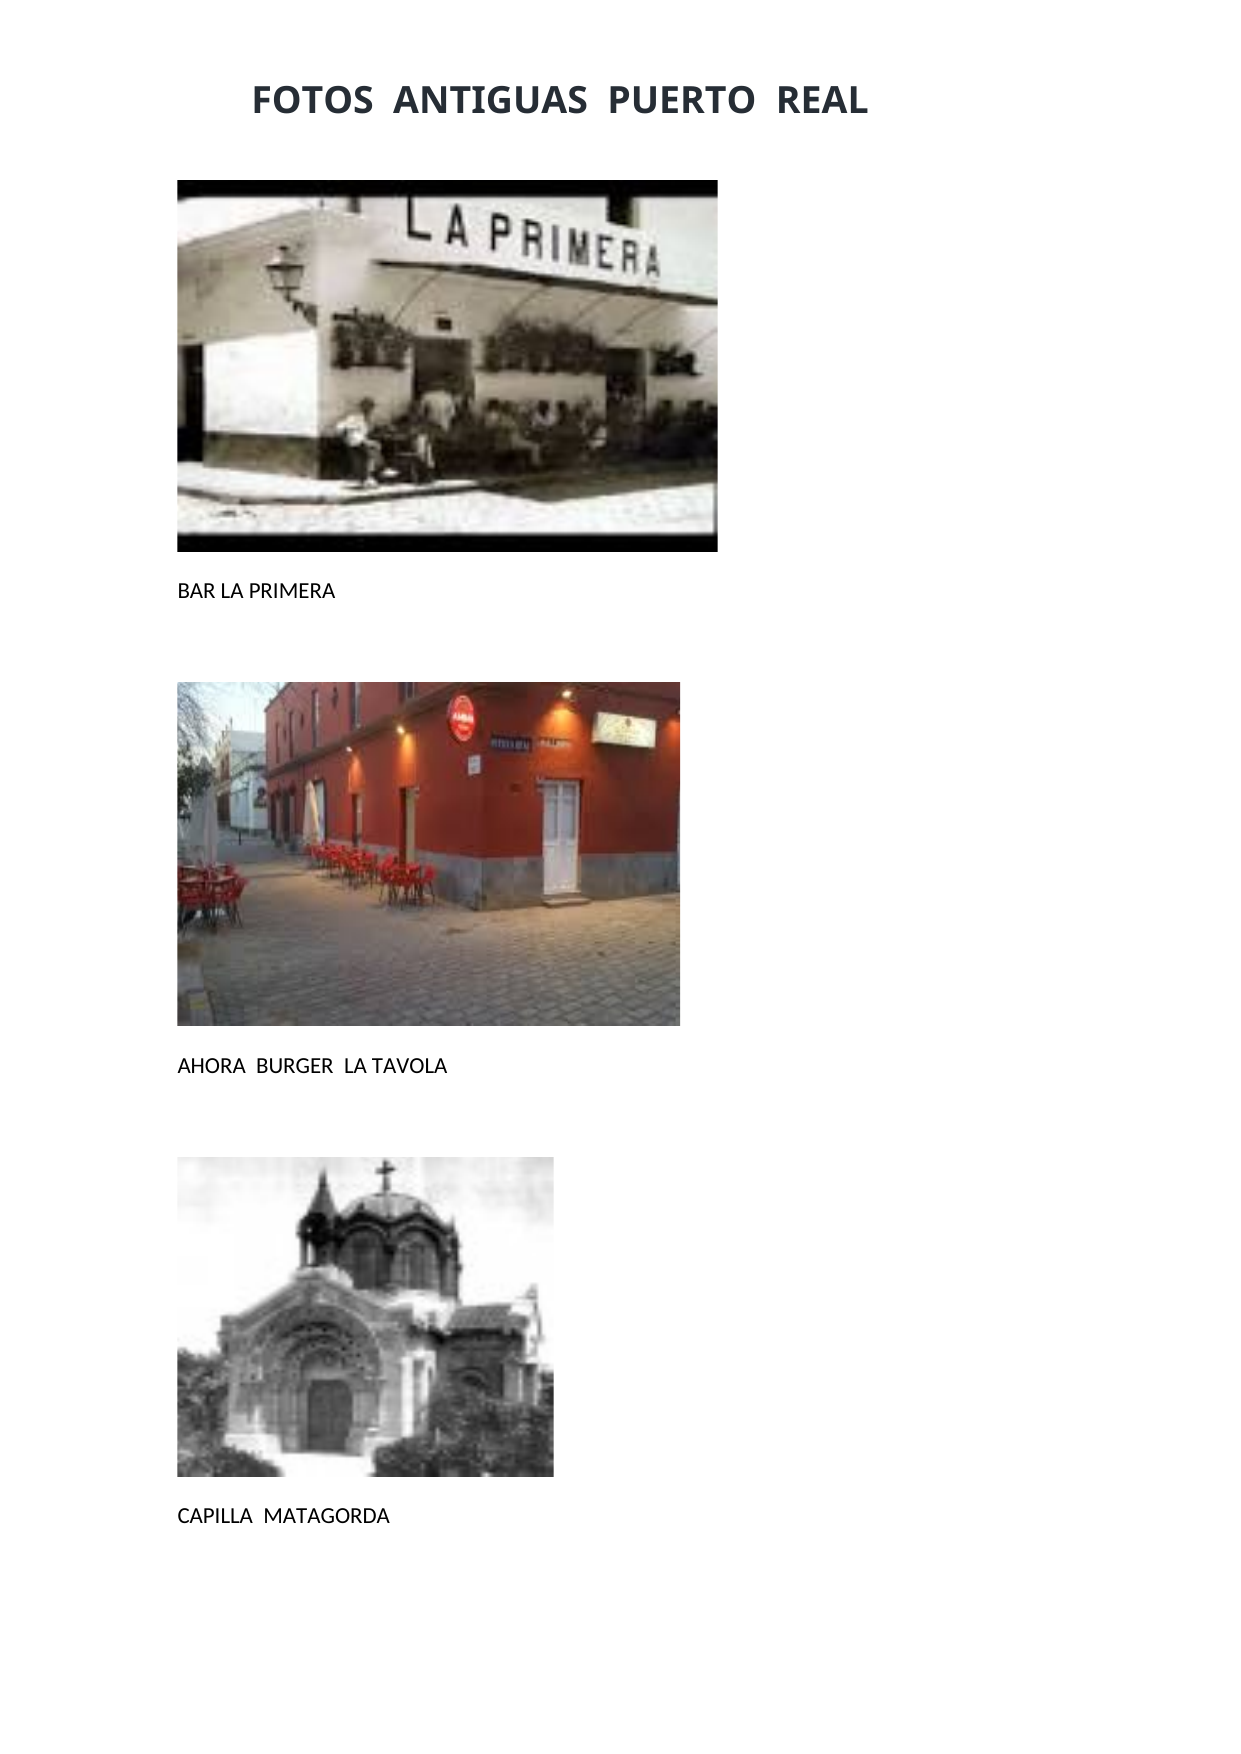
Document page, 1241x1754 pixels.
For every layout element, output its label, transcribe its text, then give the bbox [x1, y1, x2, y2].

text AHORA BURGER LA TAVOLA [177, 1051, 1063, 1079]
text CAPILLA MATAGORDA [177, 1501, 1063, 1529]
picture [177, 682, 681, 1026]
picture [177, 1157, 554, 1477]
picture [177, 180, 718, 552]
text BAR LA PRIMERA [177, 576, 1063, 604]
